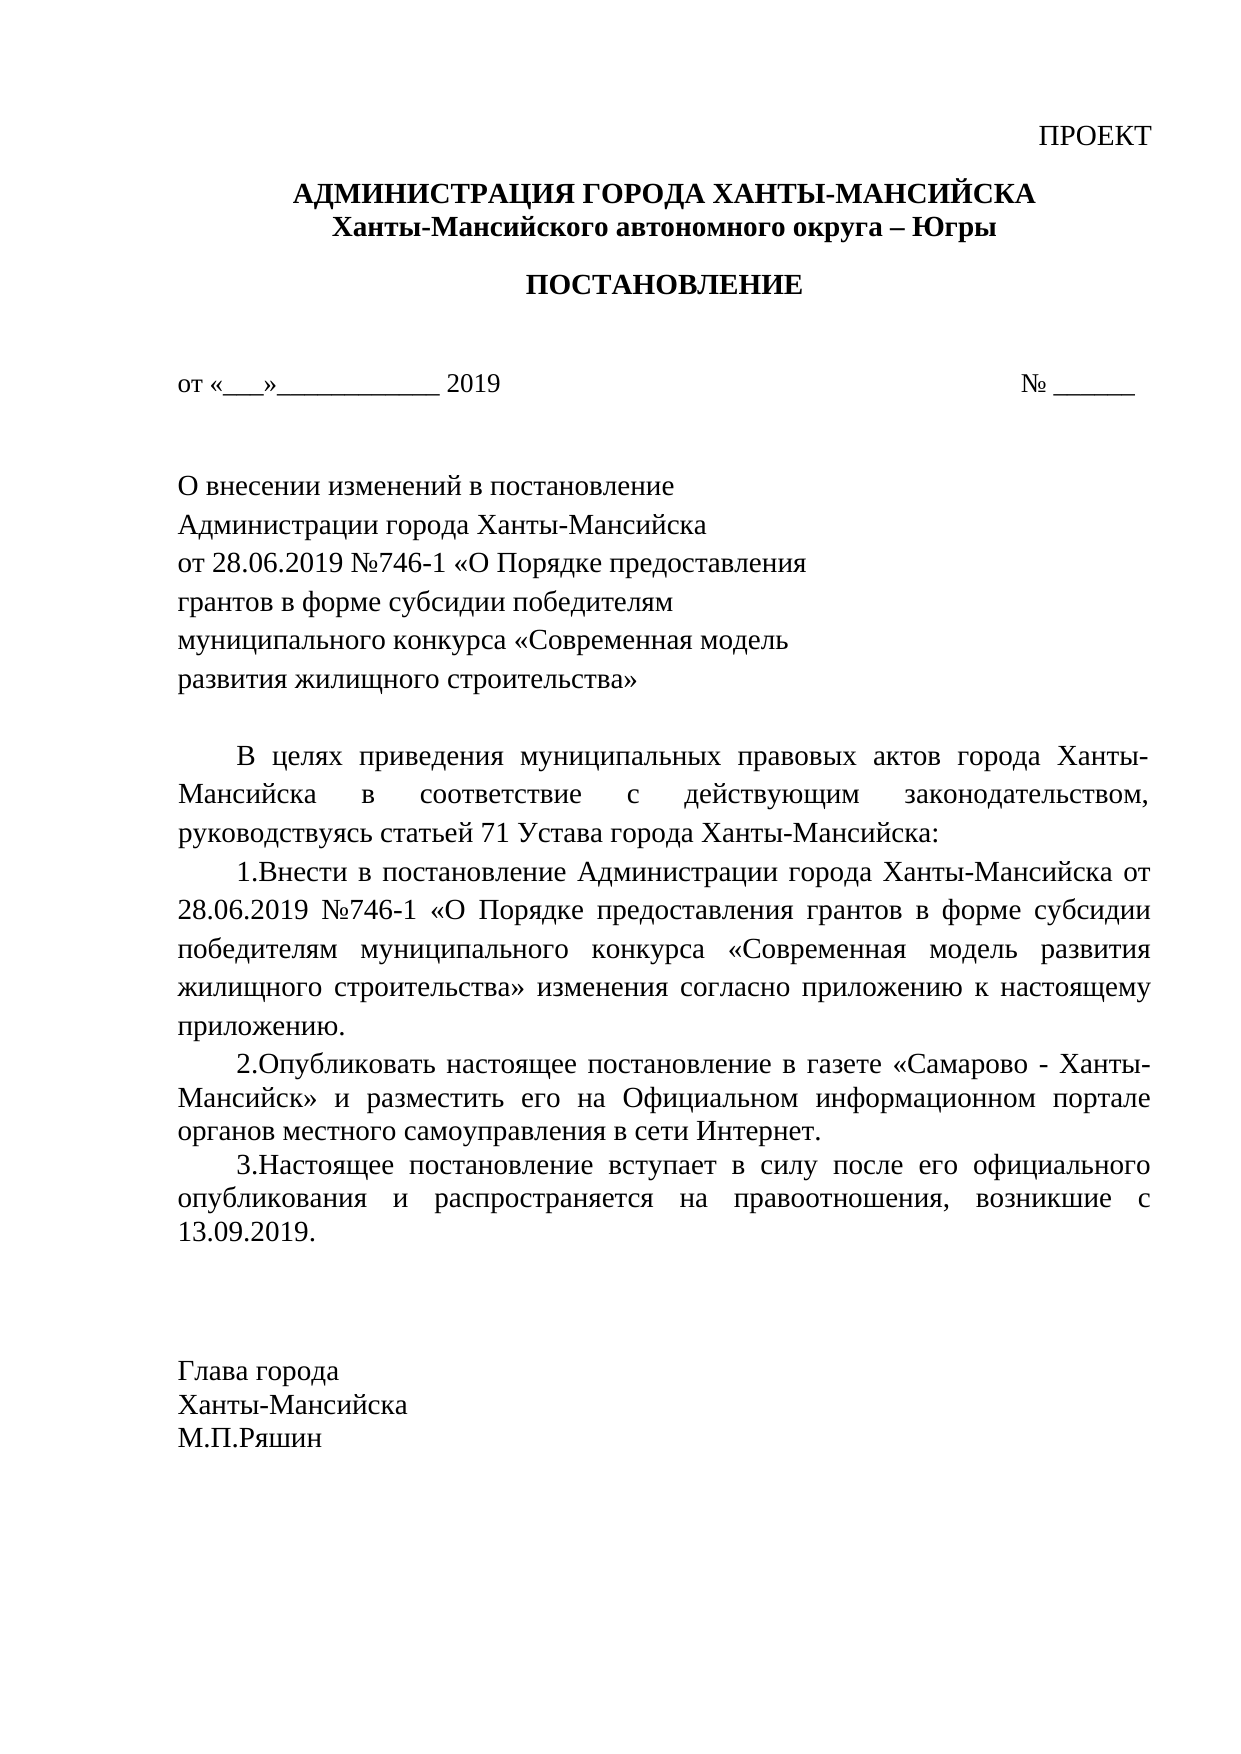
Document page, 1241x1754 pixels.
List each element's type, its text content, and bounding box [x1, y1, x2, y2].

text развития жилищного строительства» [177, 661, 1152, 694]
text Глава города [177, 1353, 1152, 1387]
text 3.Настоящее постановление вступает в силу после его официального опубликования и распространяется на правоотношения, возникшие с 13.09.2019. [177, 1147, 1152, 1248]
text муниципального конкурса «Современная модель [177, 622, 1152, 656]
text Ханты-Мансийского автономного округа – Югры [177, 209, 1152, 243]
text 1.Внести в постановление Администрации города Ханты-Мансийска от 28.06.2019 №746-1 «О Порядке предоставления грантов в форме субсидии победителям муниципального конкурса «Современная модель развития жилищного строительства» изменения согласно приложению к настоящему приложению. [177, 854, 1152, 1041]
text 2.Опубликовать настоящее постановление в газете «Самарово - Ханты-Мансийск» и разместить его на Официальном информационном портале органов местного самоуправления в сети Интернет. [177, 1046, 1152, 1147]
text ПРОЕКТ [177, 118, 1152, 152]
text от «___»____________ 2019 № ______ [177, 367, 1152, 399]
text АДМИНИСТРАЦИЯ ГОРОДА ХАНТЫ-МАНСИЙСКА [177, 176, 1152, 209]
text грантов в форме субсидии победителям [177, 584, 1152, 617]
text В целях приведения муниципальных правовых актов города Ханты-Мансийска в соответствие с действующим законодательством, руководствуясь статьей 71 Устава города Ханты-Мансийска: [178, 738, 1149, 849]
text Ханты-Мансийска М.П.Ряшин [177, 1387, 1152, 1454]
text О внесении изменений в постановление [177, 468, 1152, 502]
text Администрации города Ханты-Мансийска [177, 507, 1152, 540]
text ПОСТАНОВЛЕНИЕ [177, 267, 1152, 300]
text от 28.06.2019 №746-1 «О Порядке предоставления [177, 545, 1152, 579]
